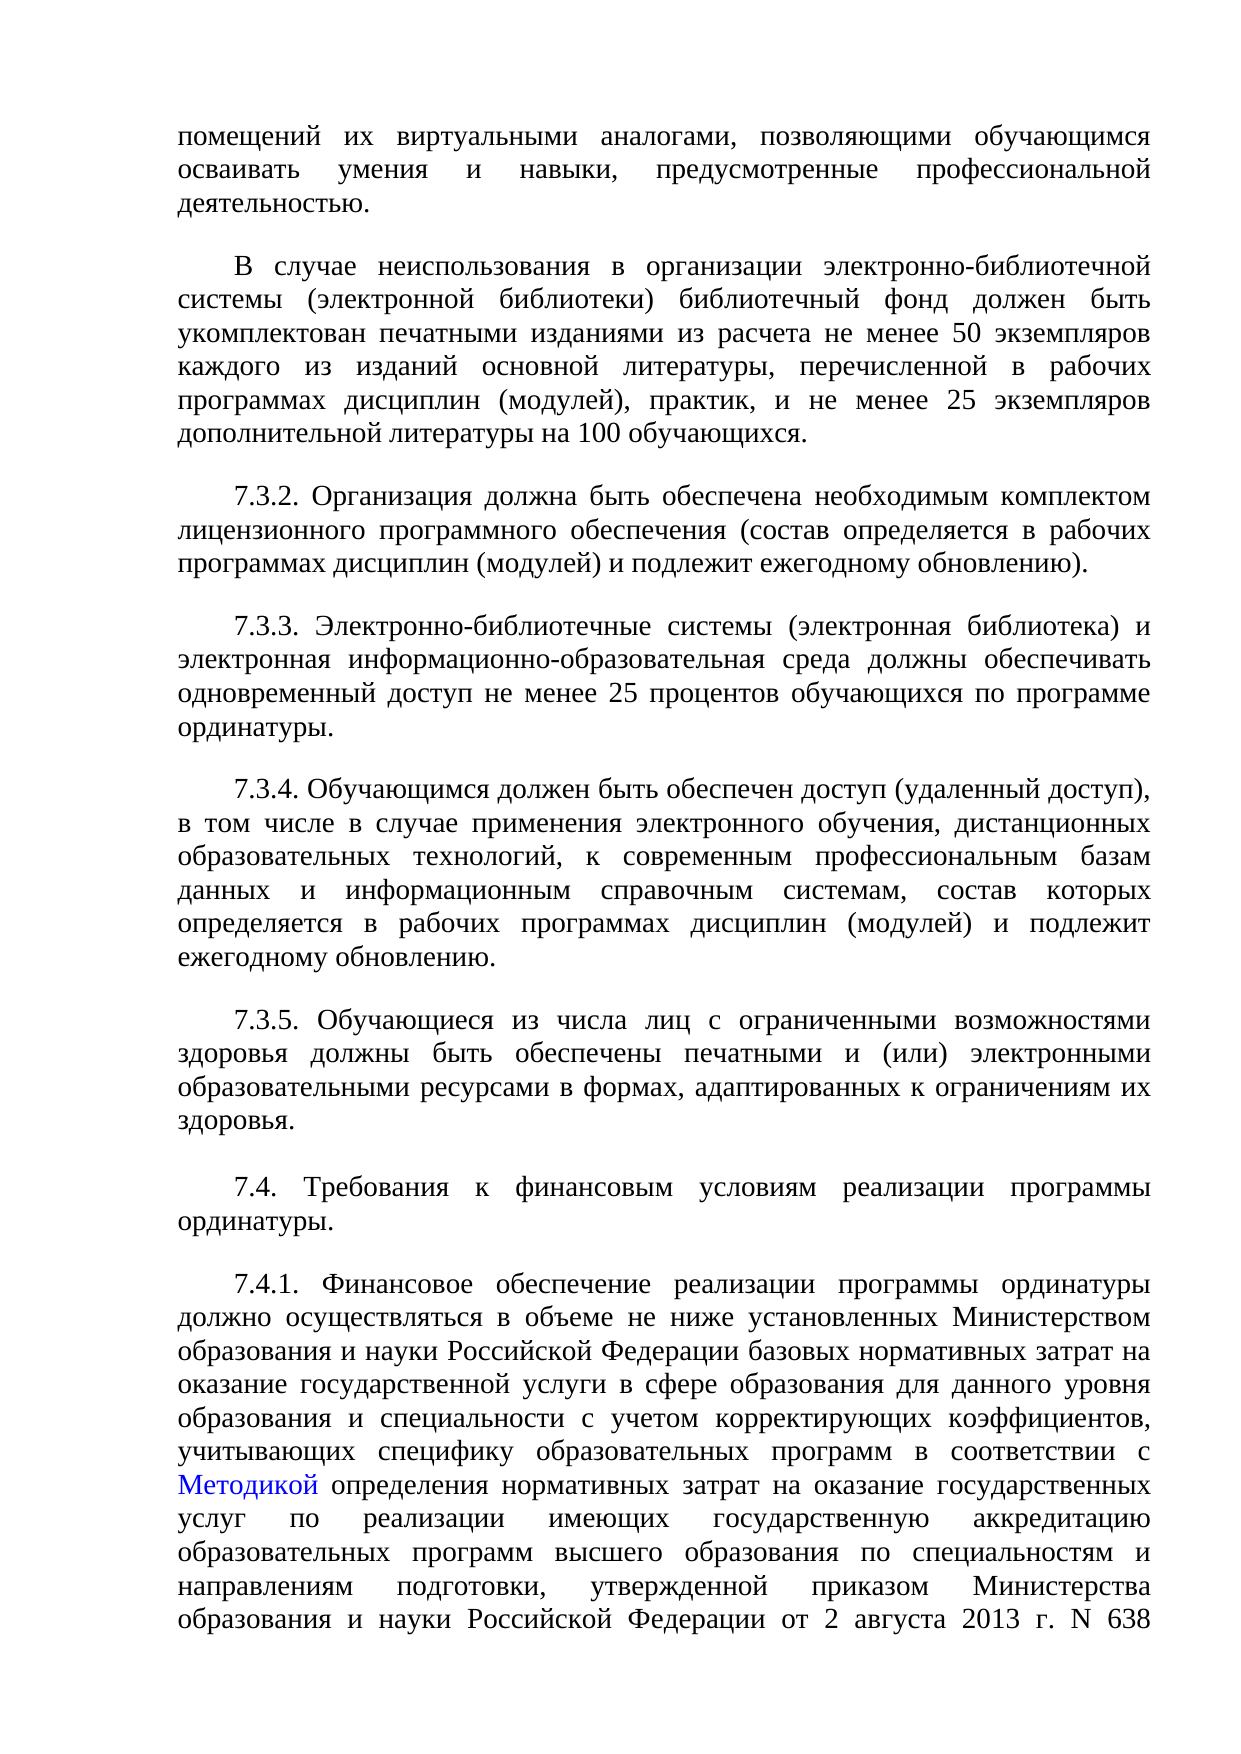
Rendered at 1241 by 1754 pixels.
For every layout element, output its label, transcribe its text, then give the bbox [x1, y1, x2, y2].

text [177, 1266, 1152, 1635]
text 7.3.4. Обучающимся должен быть обеспечен доступ (удаленный доступ), в том числе в случае применения электронного обучения, дистанционных образовательных технологий, к современным профессиональным базам данных и информационным справочным системам, состав которых определяется в рабочих программах дисциплин (модулей) и подлежит ежегодному обновлению. [177, 771, 1152, 973]
text В случае неиспользования в организации электронно-библиотечной системы (электронной библиотеки) библиотечный фонд должен быть укомплектован печатными изданиями из расчета не менее 50 экземпляров каждого из изданий основной литературы, перечисленной в рабочих программах дисциплин (модулей), практик, и не менее 25 экземпляров дополнительной литературы на 100 обучающихся. [177, 248, 1152, 449]
text 7.3.2. Организация должна быть обеспечена необходимым комплектом лицензионного программного обеспечения (состав определяется в рабочих программах дисциплин (модулей) и подлежит ежегодному обновлению). [177, 478, 1152, 579]
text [177, 118, 1152, 219]
text 7.4. Требования к финансовым условиям реализации программы ординатуры. [177, 1169, 1152, 1237]
text 7.3.5. Обучающиеся из числа лиц с ограниченными возможностями здоровья должны быть обеспечены печатными и (или) электронными образовательными ресурсами в формах, адаптированных к ограничениям их здоровья. [177, 1002, 1152, 1136]
text 7.3.3. Электронно-библиотечные системы (электронная библиотека) и электронная информационно-образовательная среда должны обеспечивать одновременный доступ не менее 25 процентов обучающихся по программе ординатуры. [177, 608, 1152, 742]
